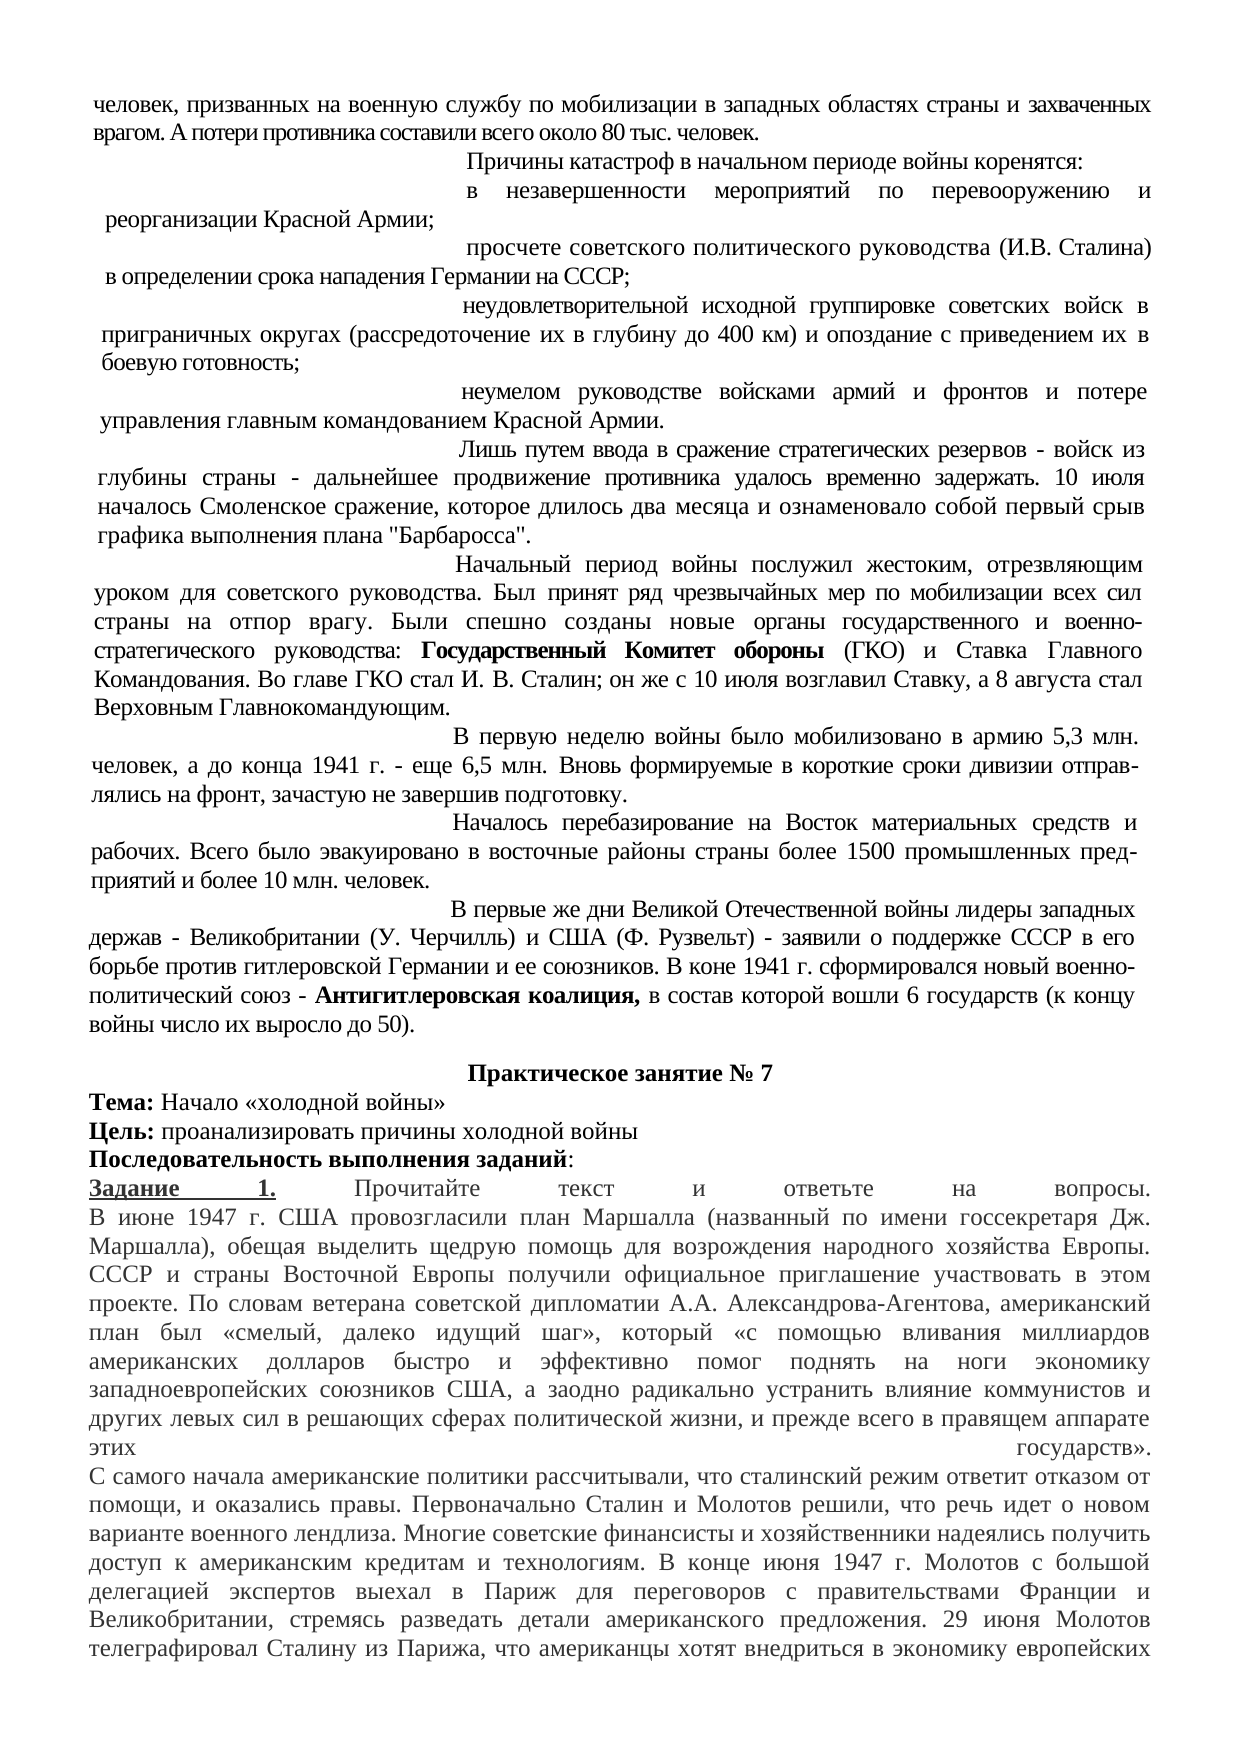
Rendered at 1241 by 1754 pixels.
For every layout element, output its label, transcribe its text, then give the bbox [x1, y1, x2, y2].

text неудовлетворительной исходной группировке советских войск в приграничных округах (рассредоточение их в глубину до 400 км) и опоздание с приведением их в боевую готовность; [101, 290, 1149, 376]
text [93, 89, 1152, 146]
text Тема: Начало «холодной войны» [89, 1087, 1152, 1116]
text Лишь путем ввода в сражение стратегических резервов - войск из глубины страны - дальнейшее продвижение противника удалось временно задержать. 10 июля началось Смоленское сражение, которое длилось два месяца и ознаменовало собой первый срыв графика выполнения плана "Барбаросса". [97, 434, 1146, 549]
text Началось перебазирование на Восток материальных средств и рабочих. Всего было эвакуировано в восточные районы страны более 1500 промышленных предприятий и более 10 млн. человек. [91, 807, 1137, 894]
text просчете советского политического руководства (И.В. Сталина) в определении срока нападения Германии на СССР; [105, 232, 1152, 290]
text Последовательность выполнения заданий: [89, 1144, 1152, 1173]
text Цель: проанализировать причины холодной войны [89, 1116, 1152, 1144]
text В первую неделю войны было мобилизовано в армию 5,3 млн. человек, а до конца 1941 г. - еще 6,5 млн. Вновь формируемые в короткие сроки дивизии отправлялись на фронт, зачастую не завершив подготовку. [91, 721, 1139, 807]
subtitle Практическое занятие № 7 [89, 1058, 1152, 1087]
text Начальный период войны послужил жестоким, отрезвляющим уроком для советского руководства. Был принят ряд чрезвычайных мер по мобилизации всех сил страны на отпор врагу. Были спешно созданы новые органы государственного и военно-стратегического руководства: Государственный Комитет обороны (ГКО) и Ставка Главного Командования. Во главе ГКО стал И. В. Сталин; он же с 10 июля возглавил Ставку, а 8 августа стал Верховным Главнокомандующим. [93, 549, 1143, 721]
text Причины катастроф в начальном периоде войны коренятся: [105, 146, 1152, 175]
text неумелом руководстве войсками армий и фронтов и потере управления главным командованием Красной Армии. [99, 376, 1147, 434]
text В первые же дни Великой Отечественной войны лидеры западных держав - Великобритании (У. Черчилль) и США (Ф. Рузвельт) - заявили о поддержке СССР в его борьбе против гитлеровской Германии и ее союзников. В коне 1941 г. сформировался новый военно-политический союз - Антигитлеровская коалиция, в состав которой вошли 6 государств (к концу войны число их выросло до 50). [89, 894, 1135, 1037]
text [89, 1173, 1152, 1662]
text в незавершенности мероприятий по перевооружению и реорганизации Красной Армии; [105, 175, 1152, 232]
